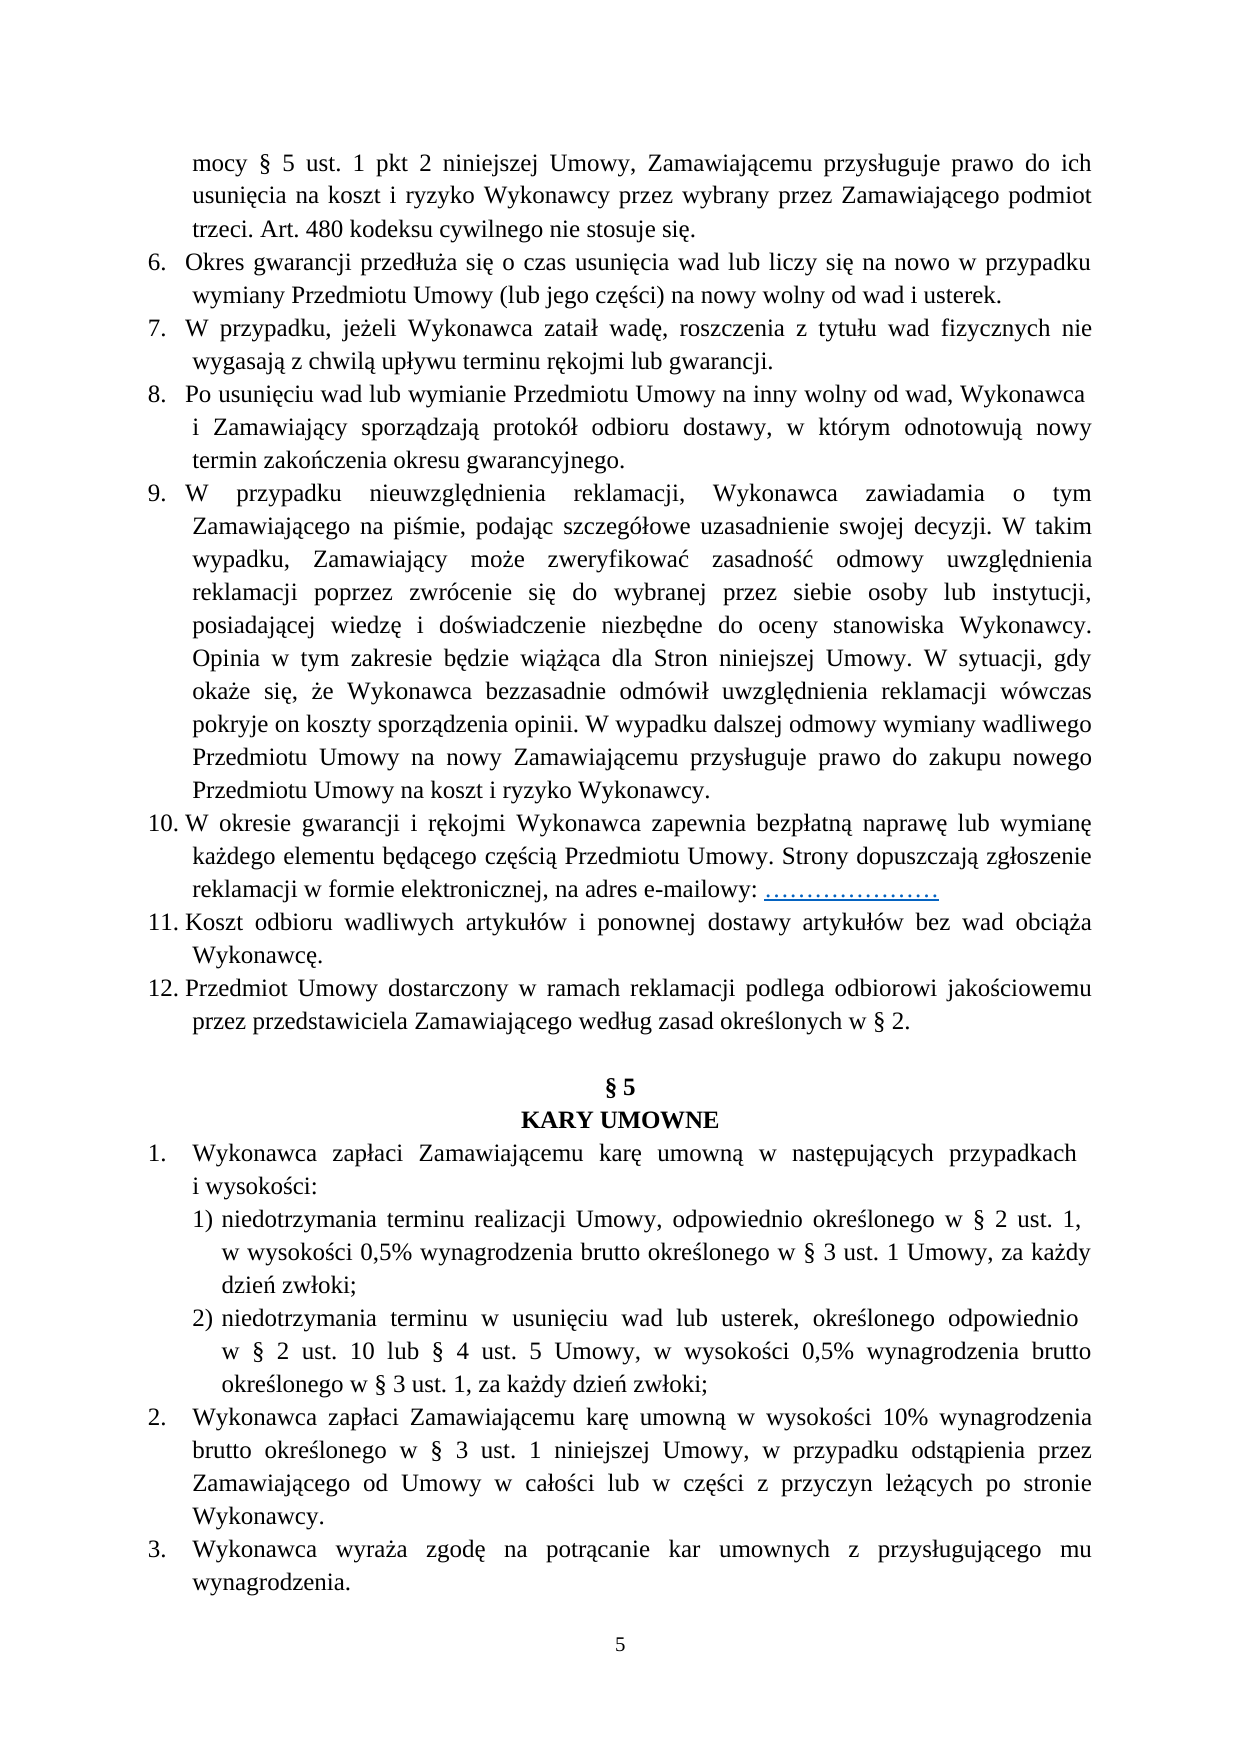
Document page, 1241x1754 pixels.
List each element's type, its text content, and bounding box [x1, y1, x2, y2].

list Po usunięciu wad lub wymianie Przedmiotu Umowy na inny wolny od wad, Wykonawca i Zamawiający sporządzają protokół odbioru dostawy, w którym odnotowują nowy termin zakończenia okresu gwarancyjnego. [148, 379, 1093, 473]
text KARY UMOWNE [148, 1105, 1093, 1134]
list Wykonawca wyraża zgodę na potrącanie kar umownych z przysługującego mu wynagrodzenia. [148, 1534, 1093, 1596]
list W przypadku, jeżeli Wykonawca zataił wadę, roszczenia z tytułu wad fizycznych nie wygasają z chwilą upływu terminu rękojmi lub gwarancji. [148, 313, 1093, 374]
list Wykonawca zapłaci Zamawiającemu karę umowną w następujących przypadkach i wysokości: [148, 1138, 1093, 1200]
text § 5 [148, 1072, 1093, 1101]
list niedotrzymania terminu w usunięciu wad lub usterek, określonego odpowiednio w § 2 ust. 10 lub § 4 ust. 5 Umowy, w wysokości 0,5% wynagrodzenia brutto określonego w § 3 ust. 1, za każdy dzień zwłoki; [192, 1303, 1093, 1398]
list Okres gwarancji przedłuża się o czas usunięcia wad lub liczy się na nowo w przypadku wymiany Przedmiotu Umowy (lub jego części) na nowy wolny od wad i usterek. [148, 247, 1093, 308]
list W przypadku nieuwzględnienia reklamacji, Wykonawca zawiadamia o tym Zamawiającego na piśmie, podając szczegółowe uzasadnienie swojej decyzji. W takim wypadku, Zamawiający może zweryfikować zasadność odmowy uwzględnienia reklamacji poprzez zwrócenie się do wybranej przez siebie osoby lub instytucji, posiadającej wiedzę i doświadczenie niezbędne do oceny stanowiska Wykonawcy. Opinia w tym zakresie będzie wiążąca dla Stron niniejszej Umowy. W sytuacji, gdy okaże się, że Wykonawca bezzasadnie odmówił uwzględnienia reklamacji wówczas pokryje on koszty sporządzenia opinii. W wypadku dalszej odmowy wymiany wadliwego Przedmiotu Umowy na nowy Zamawiającemu przysługuje prawo do zakupu nowego Przedmiotu Umowy na koszt i ryzyko Wykonawcy. [148, 478, 1093, 804]
list Wykonawca zapłaci Zamawiającemu karę umowną w wysokości 10% wynagrodzenia brutto określonego w § 3 ust. 1 niniejszej Umowy, w przypadku odstąpienia przez Zamawiającego od Umowy w całości lub w części z przyczyn leżących po stronie Wykonawcy. [148, 1402, 1093, 1530]
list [148, 148, 1093, 242]
list W okresie gwarancji i rękojmi Wykonawca zapewnia bezpłatną naprawę lub wymianę każdego elementu będącego częścią Przedmiotu Umowy. Strony dopuszczają zgłoszenie reklamacji w formie elektronicznej, na adres e-mailowy: ………………… [148, 808, 1093, 903]
list Przedmiot Umowy dostarczony w ramach reklamacji podlega odbiorowi jakościowemu przez przedstawiciela Zamawiającego według zasad określonych w § 2. [148, 973, 1093, 1035]
list niedotrzymania terminu realizacji Umowy, odpowiednio określonego w § 2 ust. 1, w wysokości 0,5% wynagrodzenia brutto określonego w § 3 ust. 1 Umowy, za każdy dzień zwłoki; [192, 1204, 1093, 1299]
list Koszt odbioru wadliwych artykułów i ponownej dostawy artykułów bez wad obciąża Wykonawcę. [148, 907, 1093, 969]
